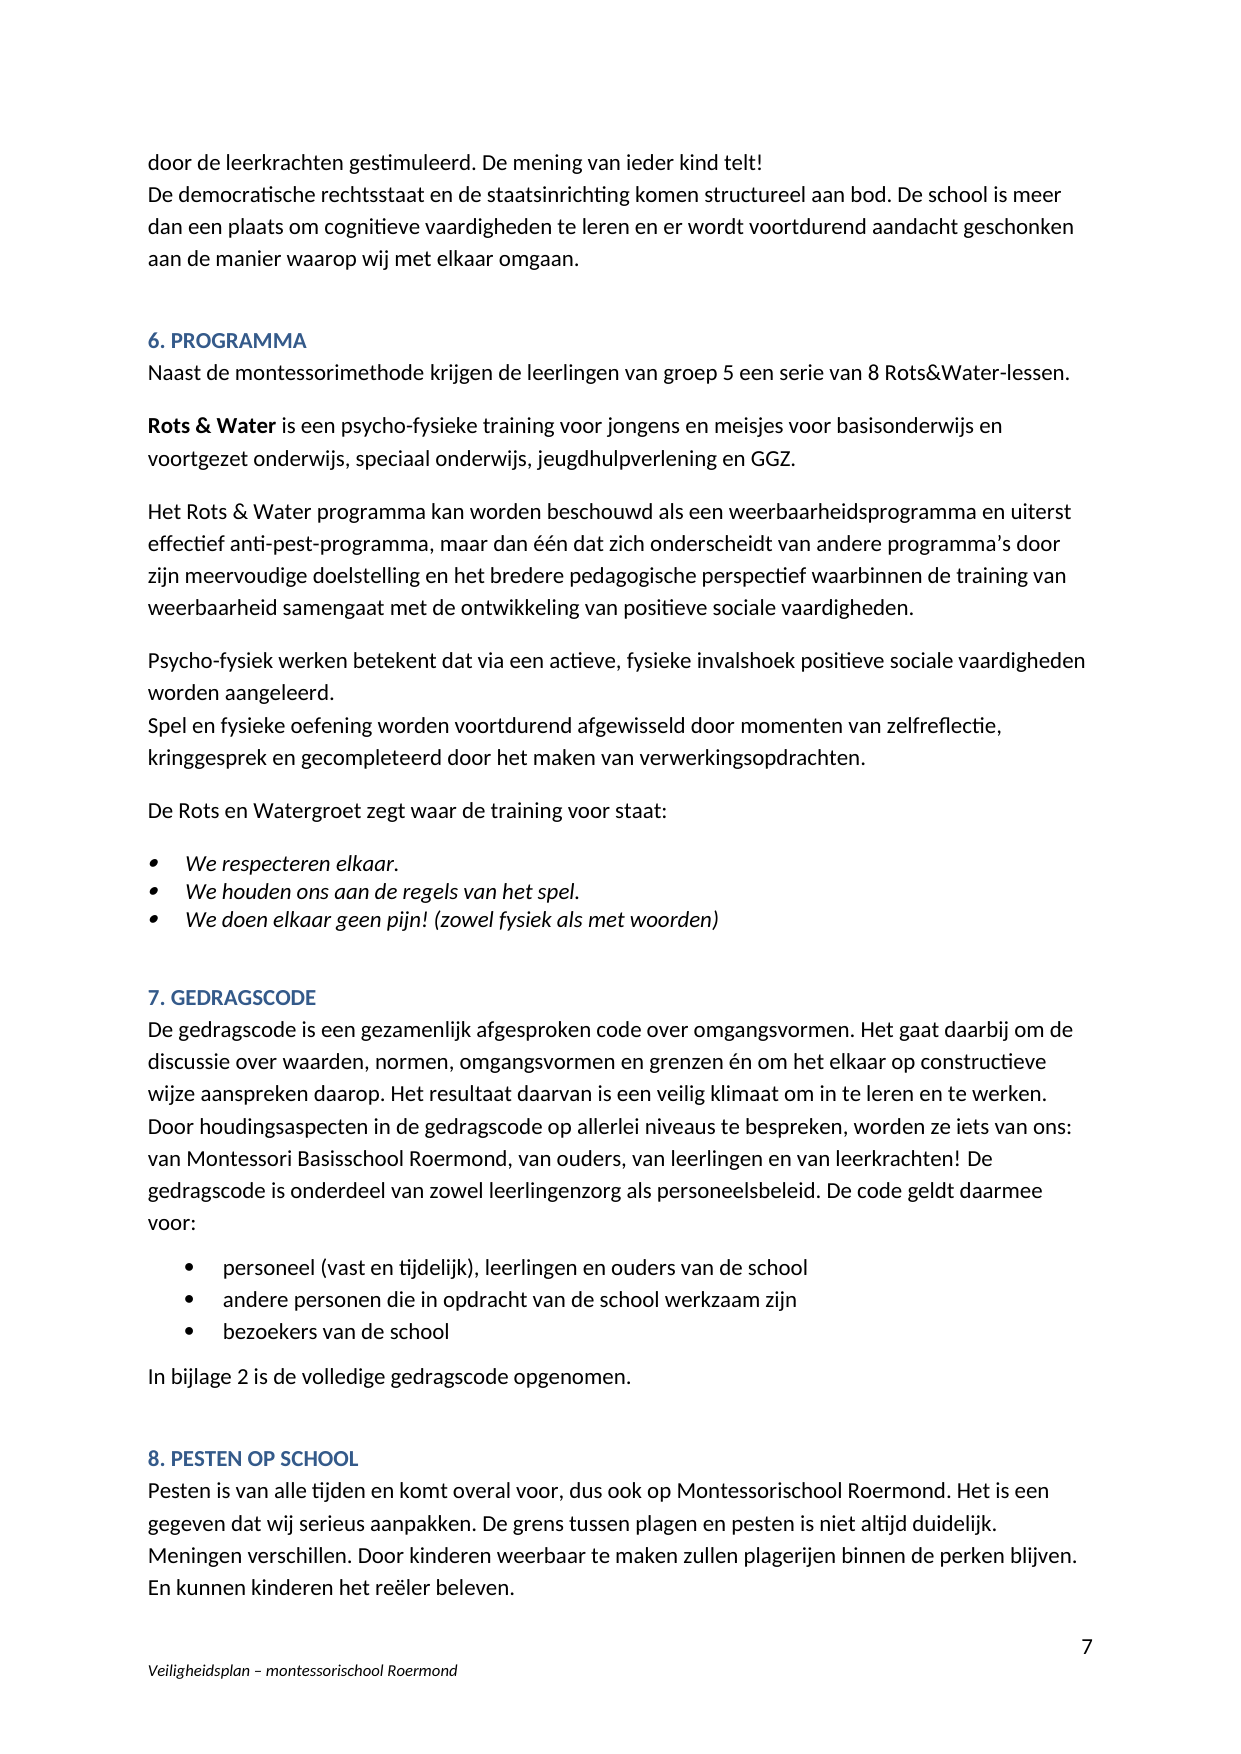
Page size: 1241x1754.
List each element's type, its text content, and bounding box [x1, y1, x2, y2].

subtitle 8. PESTEN OP SCHOOL [148, 1444, 1093, 1472]
text De gedragscode is een gezamenlijk afgesproken code over omgangsvormen. Het gaat daarbij om de discussie over waarden, normen, omgangsvormen en grenzen én om het elkaar op constructieve wijze aanspreken daarop. Het resultaat daarvan is een veilig klimaat om in te leren en te werken. Door houdingsaspecten in de gedragscode op allerlei niveaus te bespreken, worden ze iets van ons: van Montessori Basisschool Roermond, van ouders, van leerlingen en van leerkrachten! De gedragscode is onderdeel van zowel leerlingenzorg als personeelsbeleid. De code geldt daarmee voor: [148, 1015, 1093, 1236]
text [148, 1476, 1093, 1601]
text Rots & Water is een psycho-fysieke training voor jongens en meisjes voor basisonderwijs en voortgezet onderwijs, speciaal onderwijs, jeugdhulpverlening en GGZ. [148, 412, 1093, 472]
text Psycho-fysiek werken betekent dat via een actieve, fysieke invalshoek positieve sociale vaardigheden worden aangeleerd. Spel en fysieke oefening worden voortdurend afgewisseld door momenten van zelfreflectie, kringgesprek en gecompleteerd door het maken van verwerkingsopdrachten. [148, 646, 1093, 771]
subtitle 6. PROGRAMMA [148, 326, 1093, 354]
subtitle 7. GEDRAGSCODE [148, 983, 1093, 1011]
list We doen elkaar geen pijn! (zowel fysiek als met woorden) [148, 905, 1093, 933]
text Naast de montessorimethode krijgen de leerlingen van groep 5 een serie van 8 Rots&Water-lessen. [148, 358, 1093, 387]
list personeel (vast en tijdelijk), leerlingen en ouders van de school [185, 1253, 1093, 1281]
list We respecteren elkaar. [148, 849, 1093, 877]
text De Rots en Watergroet zegt waar de training voor staat: [148, 796, 1093, 824]
list We houden ons aan de regels van het spel. [148, 877, 1093, 905]
list andere personen die in opdracht van de school werkzaam zijn [185, 1285, 1093, 1313]
list bezoekers van de school [185, 1317, 1093, 1345]
text Het Rots & Water programma kan worden beschouwd als een weerbaarheidsprogramma en uiterst effectief anti-pest-programma, maar dan één dat zich onderscheidt van andere programma’s door zijn meervoudige doelstelling en het bredere pedagogische perspectief waarbinnen de training van weerbaarheid samengaat met de ontwikkeling van positieve sociale vaardigheden. [148, 497, 1093, 621]
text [148, 148, 1093, 272]
text In bijlage 2 is de volledige gedragscode opgenomen. [148, 1362, 1093, 1390]
